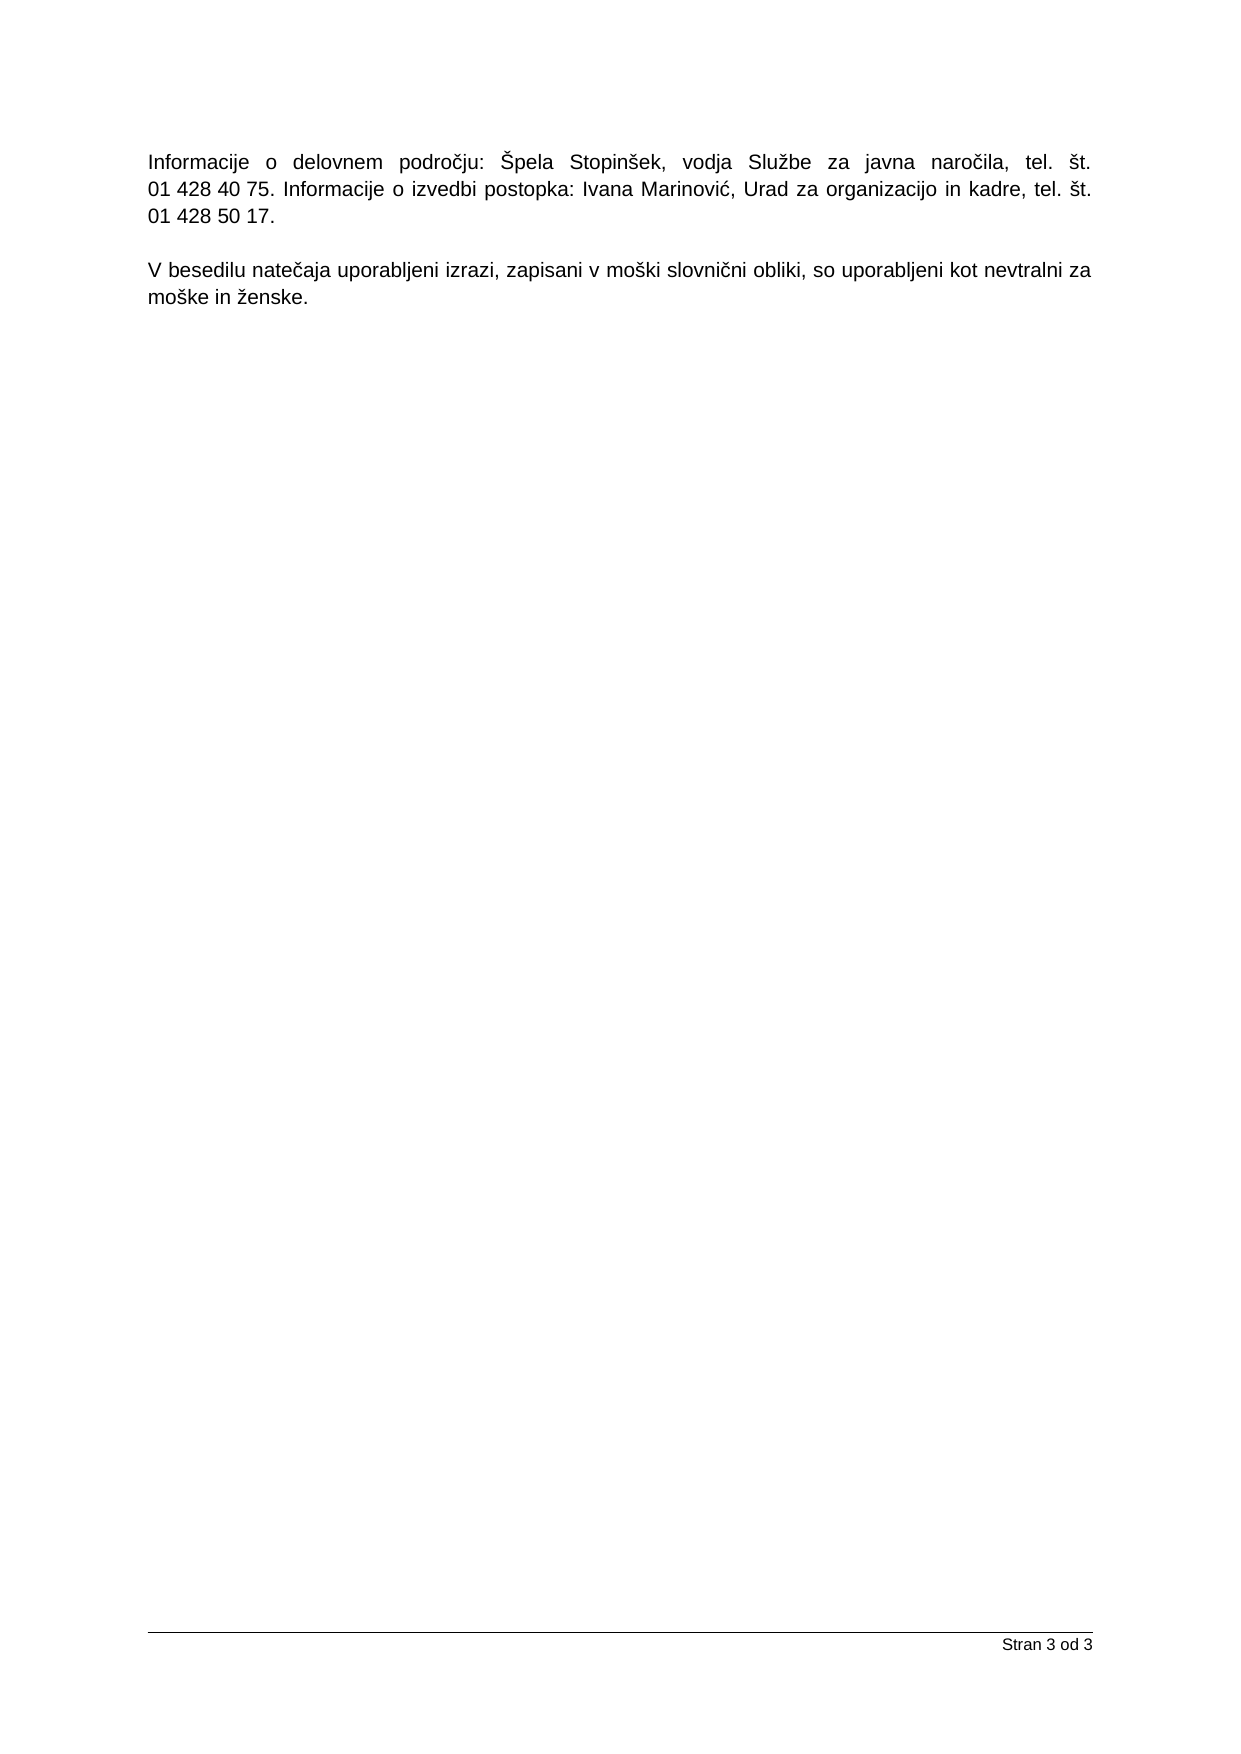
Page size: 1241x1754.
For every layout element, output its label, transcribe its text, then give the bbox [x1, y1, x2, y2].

text V besedilu natečaja uporabljeni izrazi, zapisani v moški slovnični obliki, so uporabljeni kot nevtralni za moške in ženske. [148, 256, 1093, 310]
text Informacije o delovnem področju: Špela Stopinšek, vodja Službe za javna naročila, tel. št. 01 428 40 75. Informacije o izvedbi postopka: Ivana Marinović, Urad za organizacijo in kadre, tel. št. 01 428 50 17. [148, 148, 1093, 229]
